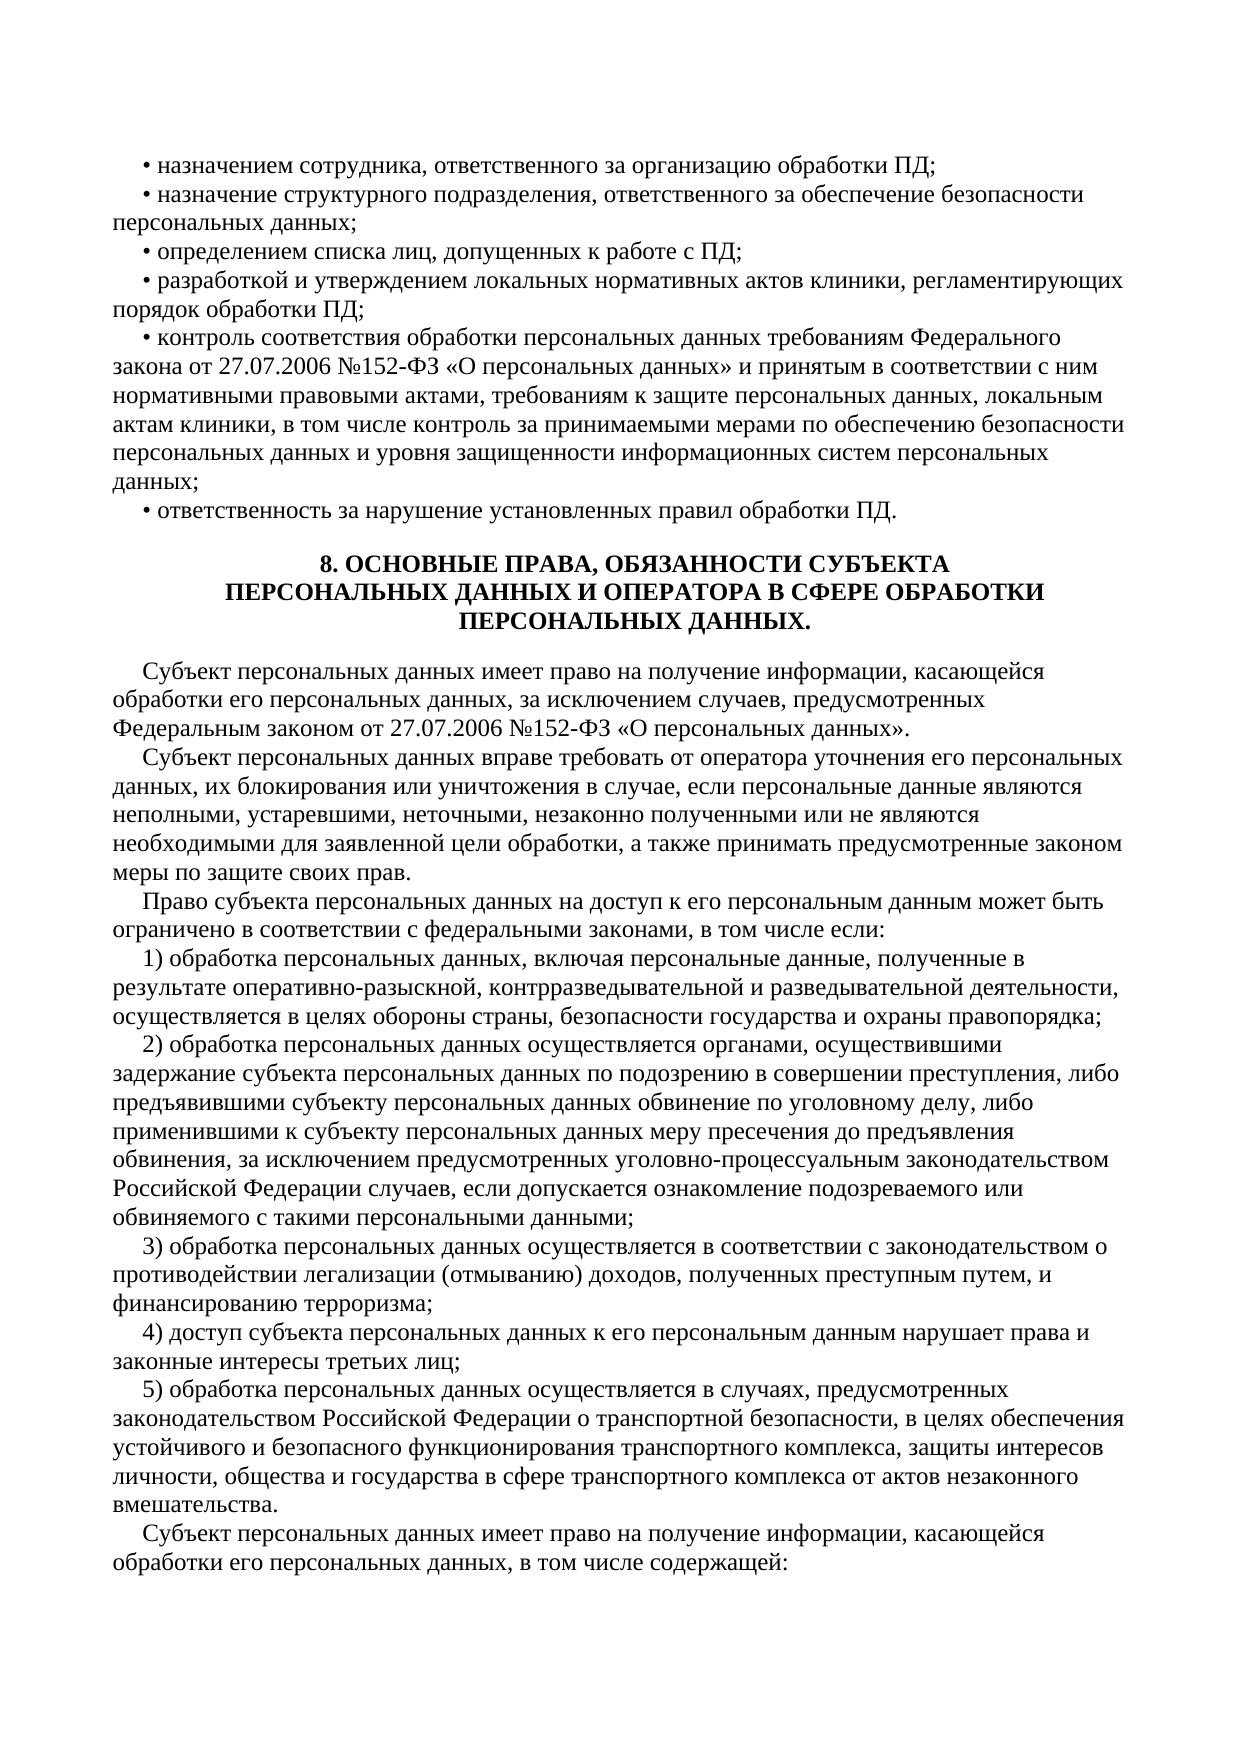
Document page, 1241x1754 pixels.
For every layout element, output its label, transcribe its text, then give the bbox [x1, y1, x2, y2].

text 3) обработка персональных данных осуществляется в соответствии с законодательством о противодействии легализации (отмыванию) доходов, полученных преступным путем, и финансированию терроризма; [112, 1231, 1128, 1317]
text • ответственность за нарушение установленных правил обработки ПД. [112, 495, 1128, 524]
text • определением списка лиц, допущенных к работе с ПД; [112, 236, 1128, 265]
text 1) обработка персональных данных, включая персональные данные, полученные в результате оперативно-разыскной, контрразведывательной и разведывательной деятельности, осуществляется в целях обороны страны, безопасности государства и охраны правопорядка; [112, 943, 1128, 1029]
text Право субъекта персональных данных на доступ к его персональным данным может быть ограничено в соответствии с федеральными законами, в том числе если: [112, 886, 1128, 943]
text 4) доступ субъекта персональных данных к его персональным данным нарушает права и законные интересы третьих лиц; [112, 1317, 1128, 1374]
text • назначением сотрудника, ответственного за организацию обработки ПД; [112, 150, 1128, 179]
text 2) обработка персональных данных осуществляется органами, осуществившими задержание субъекта персональных данных по подозрению в совершении преступления, либо предъявившими субъекту персональных данных обвинение по уголовному делу, либо применившими к субъекту персональных данных меру пресечения до предъявления обвинения, за исключением предусмотренных уголовно-процессуальным законодательством Российской Федерации случаев, если допускается ознакомление подозреваемого или обвиняемого с такими персональными данными; [112, 1029, 1128, 1231]
text ПЕРСОНАЛЬНЫХ ДАННЫХ И ОПЕРАТОРА В СФЕРЕ ОБРАБОТКИ [112, 577, 1128, 606]
text 8. ОСНОВНЫЕ ПРАВА, ОБЯЗАННОСТИ СУБЪЕКТА [112, 549, 1128, 577]
text • разработкой и утверждением локальных нормативных актов клиники, регламентирующих порядок обработки ПД; [112, 265, 1128, 322]
text • контроль соответствия обработки персональных данных требованиям Федерального закона от 27.07.2006 №152-ФЗ «О персональных данных» и принятым в соответствии с ним нормативными правовыми актами, требованиям к защите персональных данных, локальным актам клиники, в том числе контроль за принимаемыми мерами по обеспечению безопасности персональных данных и уровня защищенности информационных систем персональных данных; [112, 322, 1128, 495]
text 5) обработка персональных данных осуществляется в случаях, предусмотренных законодательством Российской Федерации о транспортной безопасности, в целях обеспечения устойчивого и безопасного функционирования транспортного комплекса, защиты интересов личности, общества и государства в сфере транспортного комплекса от актов незаконного вмешательства. [112, 1374, 1128, 1518]
text • назначение структурного подразделения, ответственного за обеспечение безопасности персональных данных; [112, 179, 1128, 236]
text ПЕРСОНАЛЬНЫХ ДАННЫХ. [112, 606, 1128, 635]
text Субъект персональных данных имеет право на получение информации, касающейся обработки его персональных данных, в том числе содержащей: [112, 1518, 1128, 1576]
text Субъект персональных данных вправе требовать от оператора уточнения его персональных данных, их блокирования или уничтожения в случае, если персональные данные являются неполными, устаревшими, неточными, незаконно полученными или не являются необходимыми для заявленной цели обработки, а также принимать предусмотренные законом меры по защите своих прав. [112, 742, 1128, 886]
text Субъект персональных данных имеет право на получение информации, касающейся обработки его персональных данных, за исключением случаев, предусмотренных Федеральным законом от 27.07.2006 №152-ФЗ «О персональных данных». [112, 656, 1128, 742]
